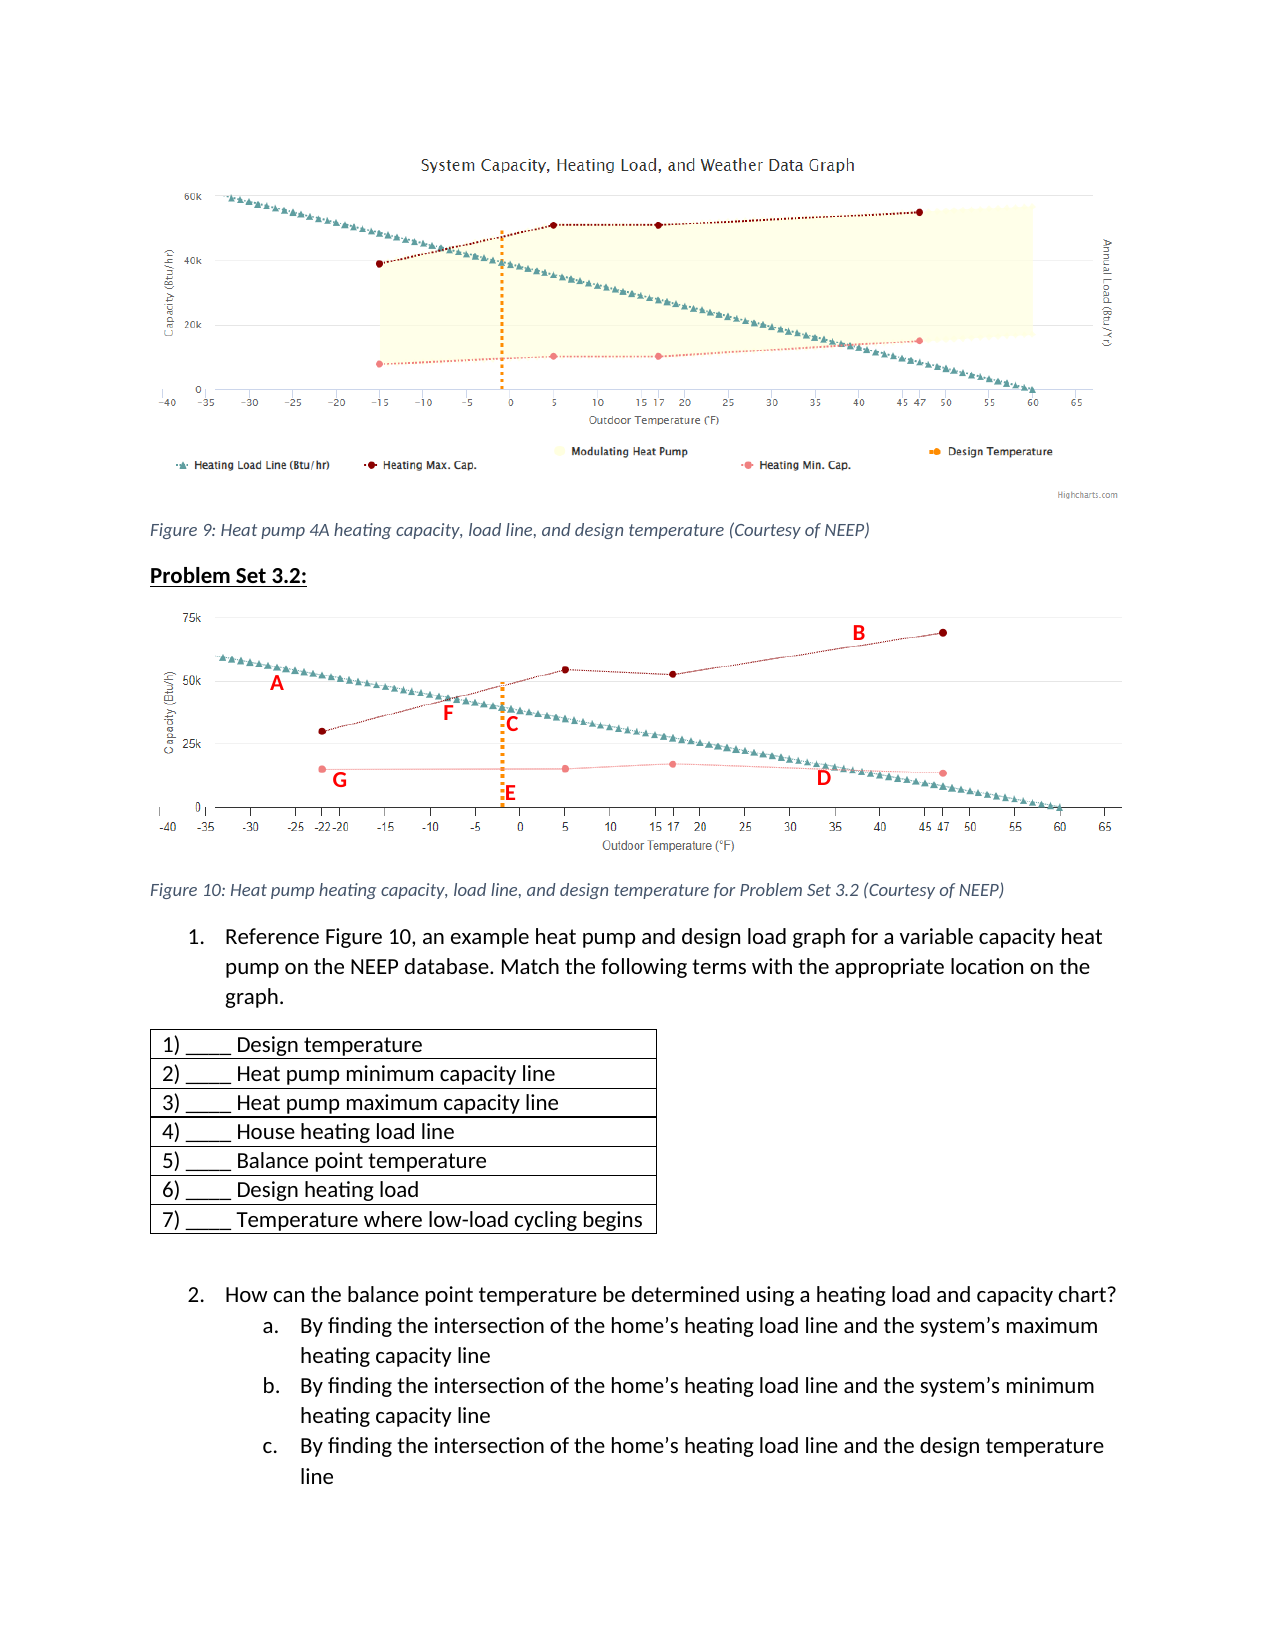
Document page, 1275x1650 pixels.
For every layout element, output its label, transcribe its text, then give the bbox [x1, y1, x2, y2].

table_cell 7) ____ Temperature where low-load cycling begins [151, 1205, 656, 1233]
table_cell 6) ____ Design heating load [151, 1176, 656, 1204]
list Reference Figure 10, an example heat pump and design load graph for a variable capacity heat pump on the NEEP database. Match the following terms with the appropriate location on the graph. [187, 922, 1125, 1010]
list By finding the intersection of the home’s heating load line and the system’s minimum heating capacity line [262, 1371, 1125, 1429]
list By finding the intersection of the home’s heating load line and the design temperature line [262, 1432, 1125, 1490]
table_cell 3) ____ Heat pump maximum capacity line [151, 1089, 656, 1116]
text Figure 9: Heat pump 4A heating capacity, load line, and design temperature (Courtesy of NEEP) [150, 518, 1125, 541]
picture [150, 150, 1125, 499]
table_cell 2) ____ Heat pump minimum capacity line [151, 1059, 656, 1087]
table_header 1) ____ Design temperature [151, 1030, 656, 1058]
table_cell 4) ____ House heating load line [151, 1118, 656, 1146]
table_cell 5) ____ Balance point temperature [151, 1147, 656, 1174]
list How can the balance point temperature be determined using a heating load and capacity chart? [187, 1281, 1125, 1309]
picture [150, 608, 1125, 860]
text Problem Set 3.2: [150, 562, 1125, 589]
text Figure 10: Heat pump heating capacity, load line, and design temperature for Problem Set 3.2 (Courtesy of NEEP) [150, 878, 1125, 901]
list By finding the intersection of the home’s heating load line and the system’s maximum heating capacity line [262, 1311, 1125, 1369]
